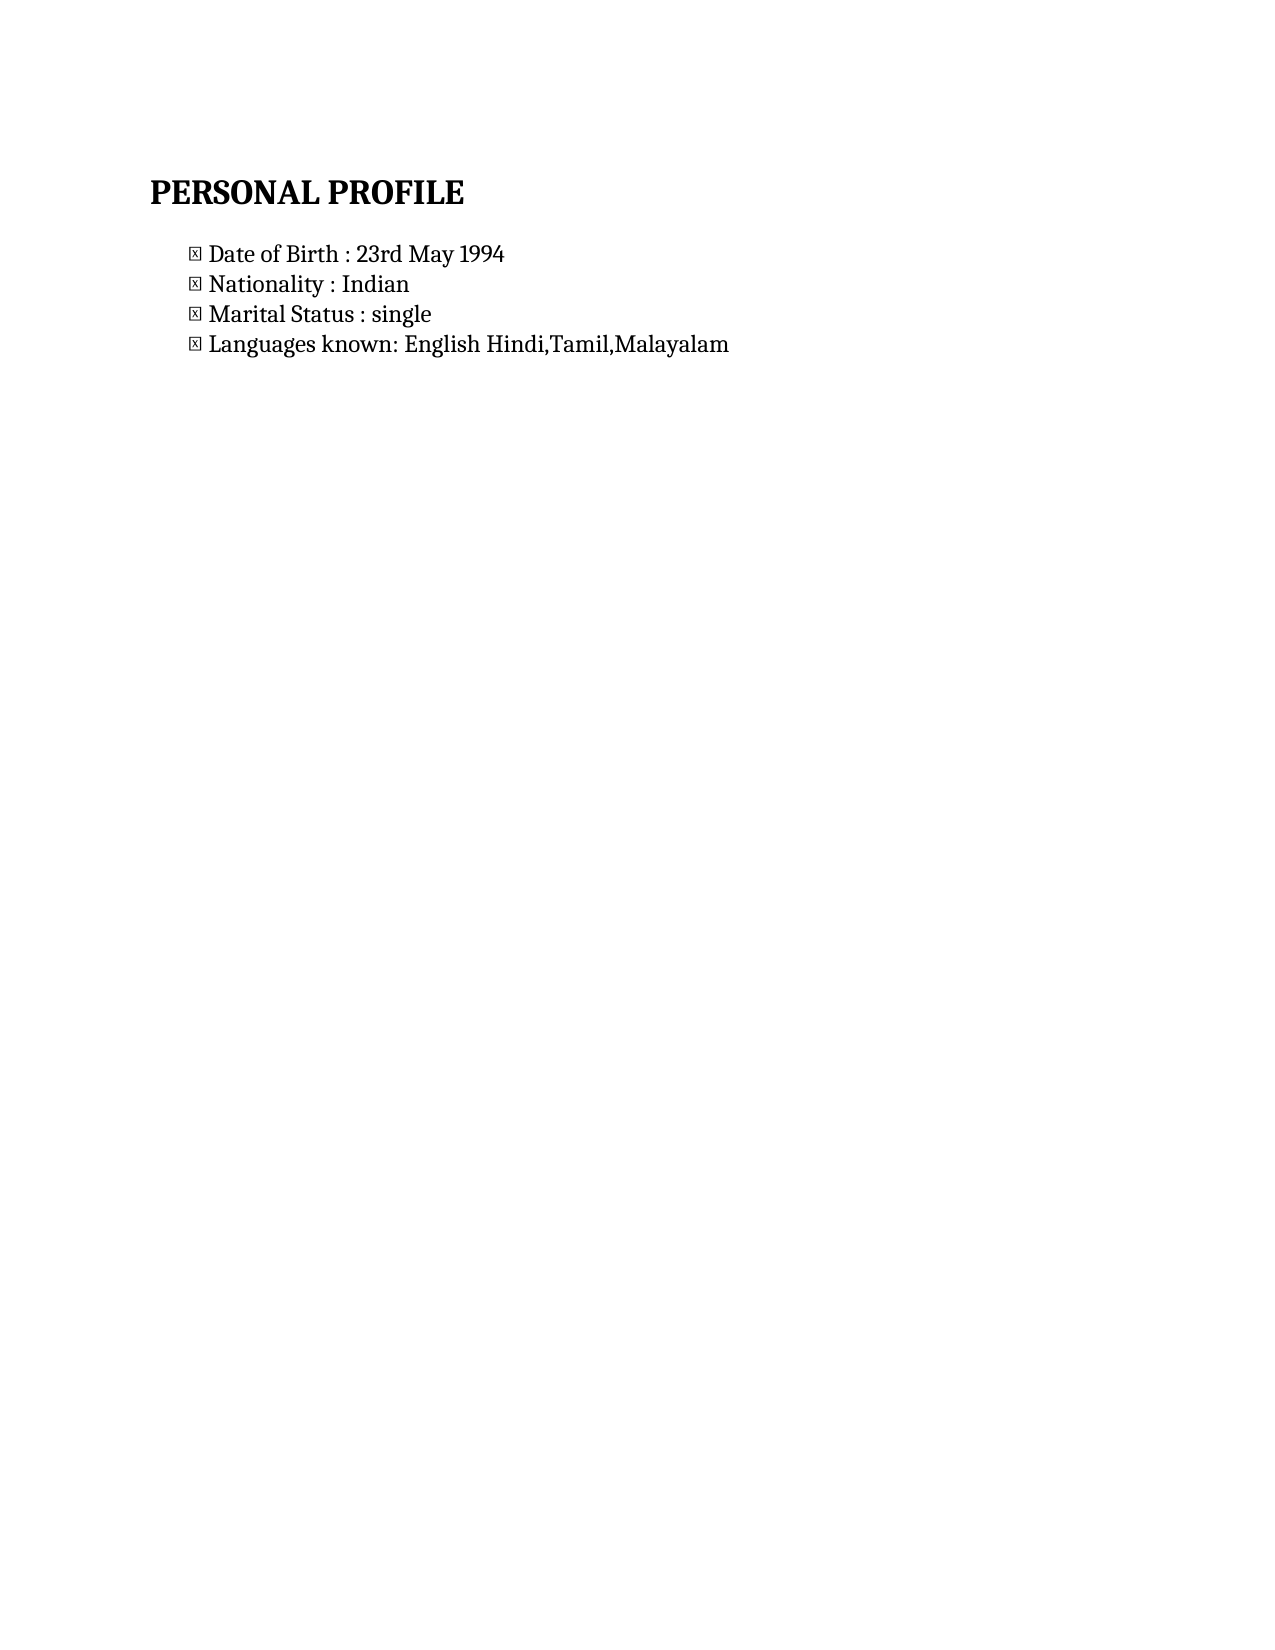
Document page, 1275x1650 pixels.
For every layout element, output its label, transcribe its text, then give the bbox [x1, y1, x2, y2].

text  Nationality : Indian [150, 268, 1125, 298]
subtitle PERSONAL PROFILE [150, 171, 1125, 213]
text  Marital Status : single [150, 298, 1125, 328]
text  Languages known: English Hindi,Tamil,Malayalam [150, 328, 1125, 358]
text  Date of Birth : 23rd May 1994 [150, 238, 1125, 268]
